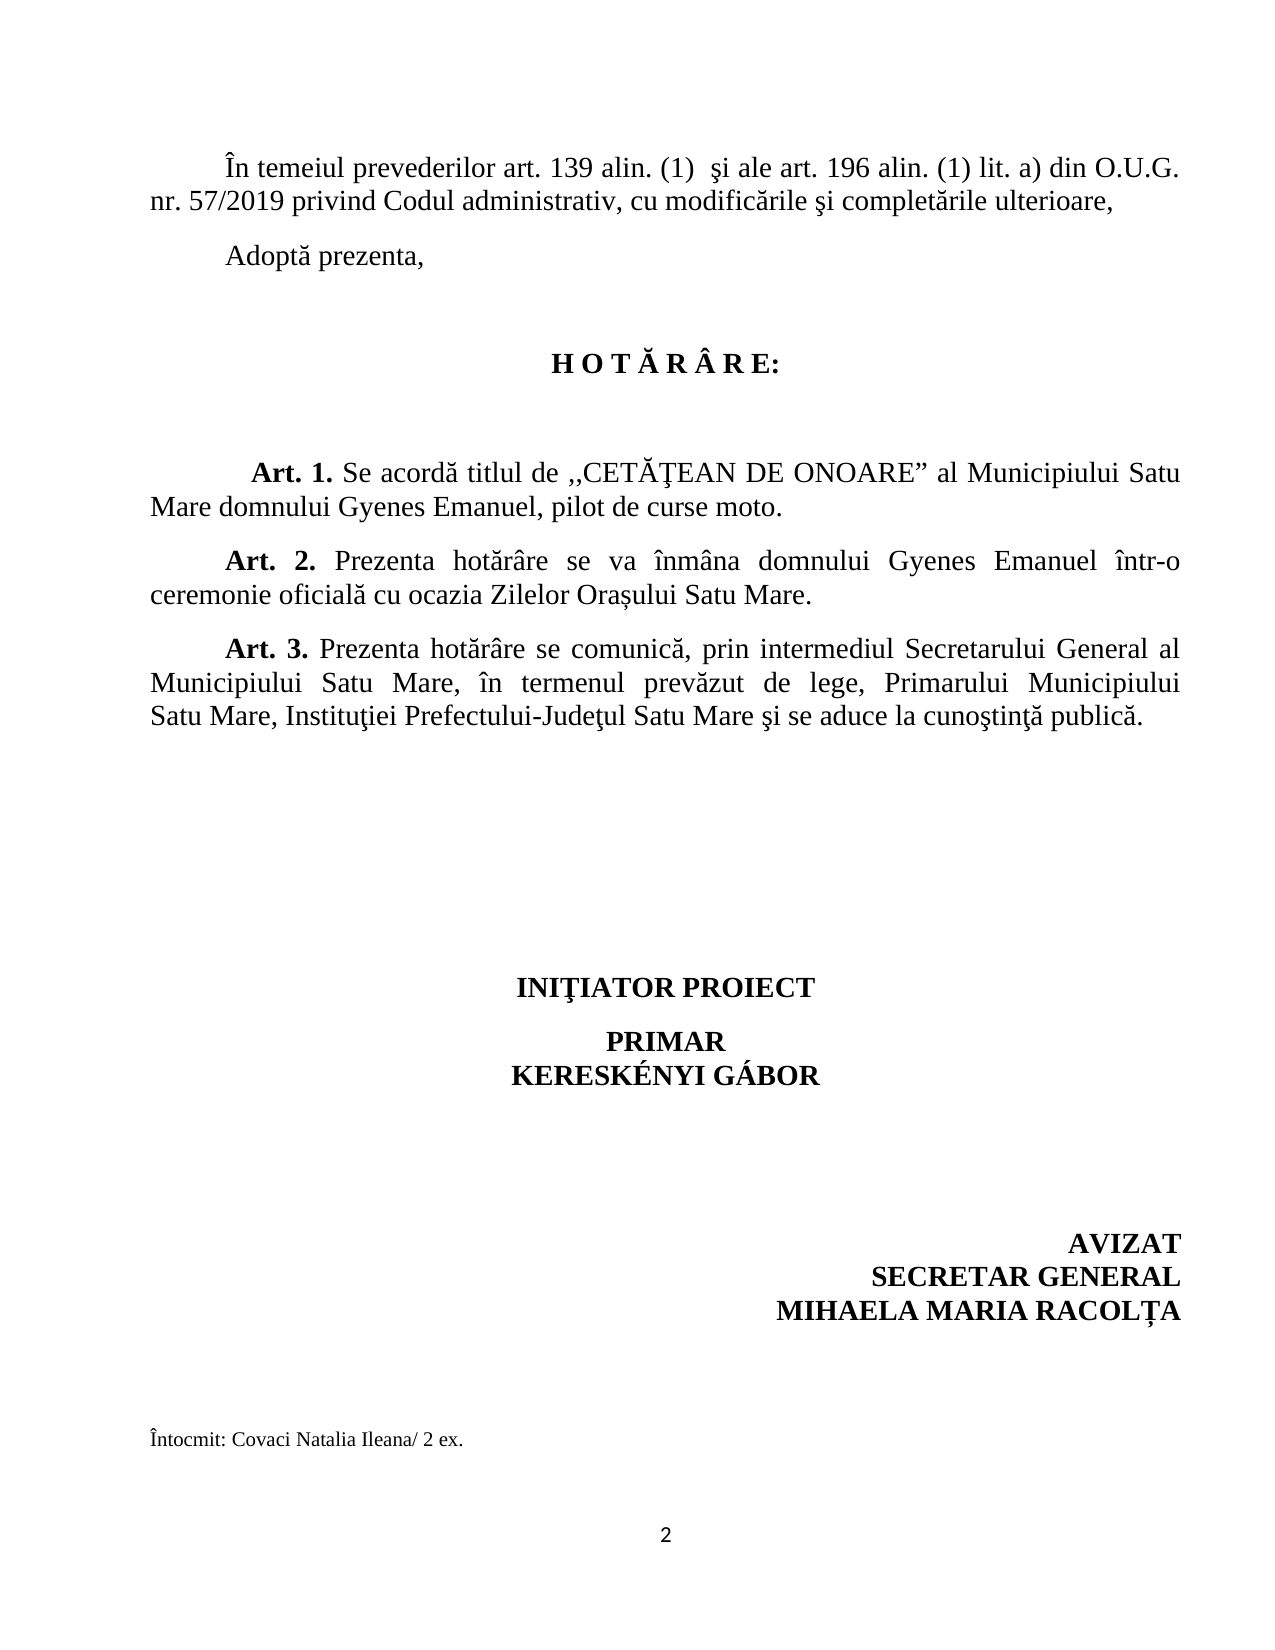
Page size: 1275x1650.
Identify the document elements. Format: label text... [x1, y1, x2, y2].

text Adoptă prezenta, [150, 238, 1181, 271]
text H O T Ă R Â R E: [150, 347, 1181, 380]
text Întocmit: Covaci Natalia Ileana/ 2 ex. [150, 1427, 1181, 1451]
text INIŢIATOR PROIECT [150, 970, 1181, 1004]
text În temeiul prevederilor art. 139 alin. (1) şi ale art. 196 alin. (1) lit. a) din O.U.G. nr. 57/2019 privind Codul administrativ, cu modificările şi completările ulterioare, [150, 150, 1181, 217]
text Art. 1. Se acordă titlul de ,,CETĂŢEAN DE ONOARE” al Municipiului Satu Mare domnului Gyenes Emanuel, pilot de curse moto. [150, 455, 1181, 522]
text PRIMAR [150, 1024, 1181, 1058]
text SECRETAR GENERAL [150, 1259, 1181, 1293]
text MIHAELA MARIA RACOLȚA [150, 1293, 1181, 1326]
text KERESKÉNYI GÁBOR [150, 1058, 1181, 1092]
text AVIZAT [150, 1226, 1181, 1259]
text Art. 3. Prezenta hotărâre se comunică, prin intermediul Secretarului General al Municipiului Satu Mare, în termenul prevăzut de lege, Primarului Municipiului Satu Mare, Instituţiei Prefectului-Judeţul Satu Mare şi se aduce la cunoştinţă publică. [150, 631, 1181, 732]
text Art. 2. Prezenta hotărâre se va înmâna domnului Gyenes Emanuel într-o ceremonie oficială cu ocazia Zilelor Orașului Satu Mare. [150, 543, 1181, 610]
